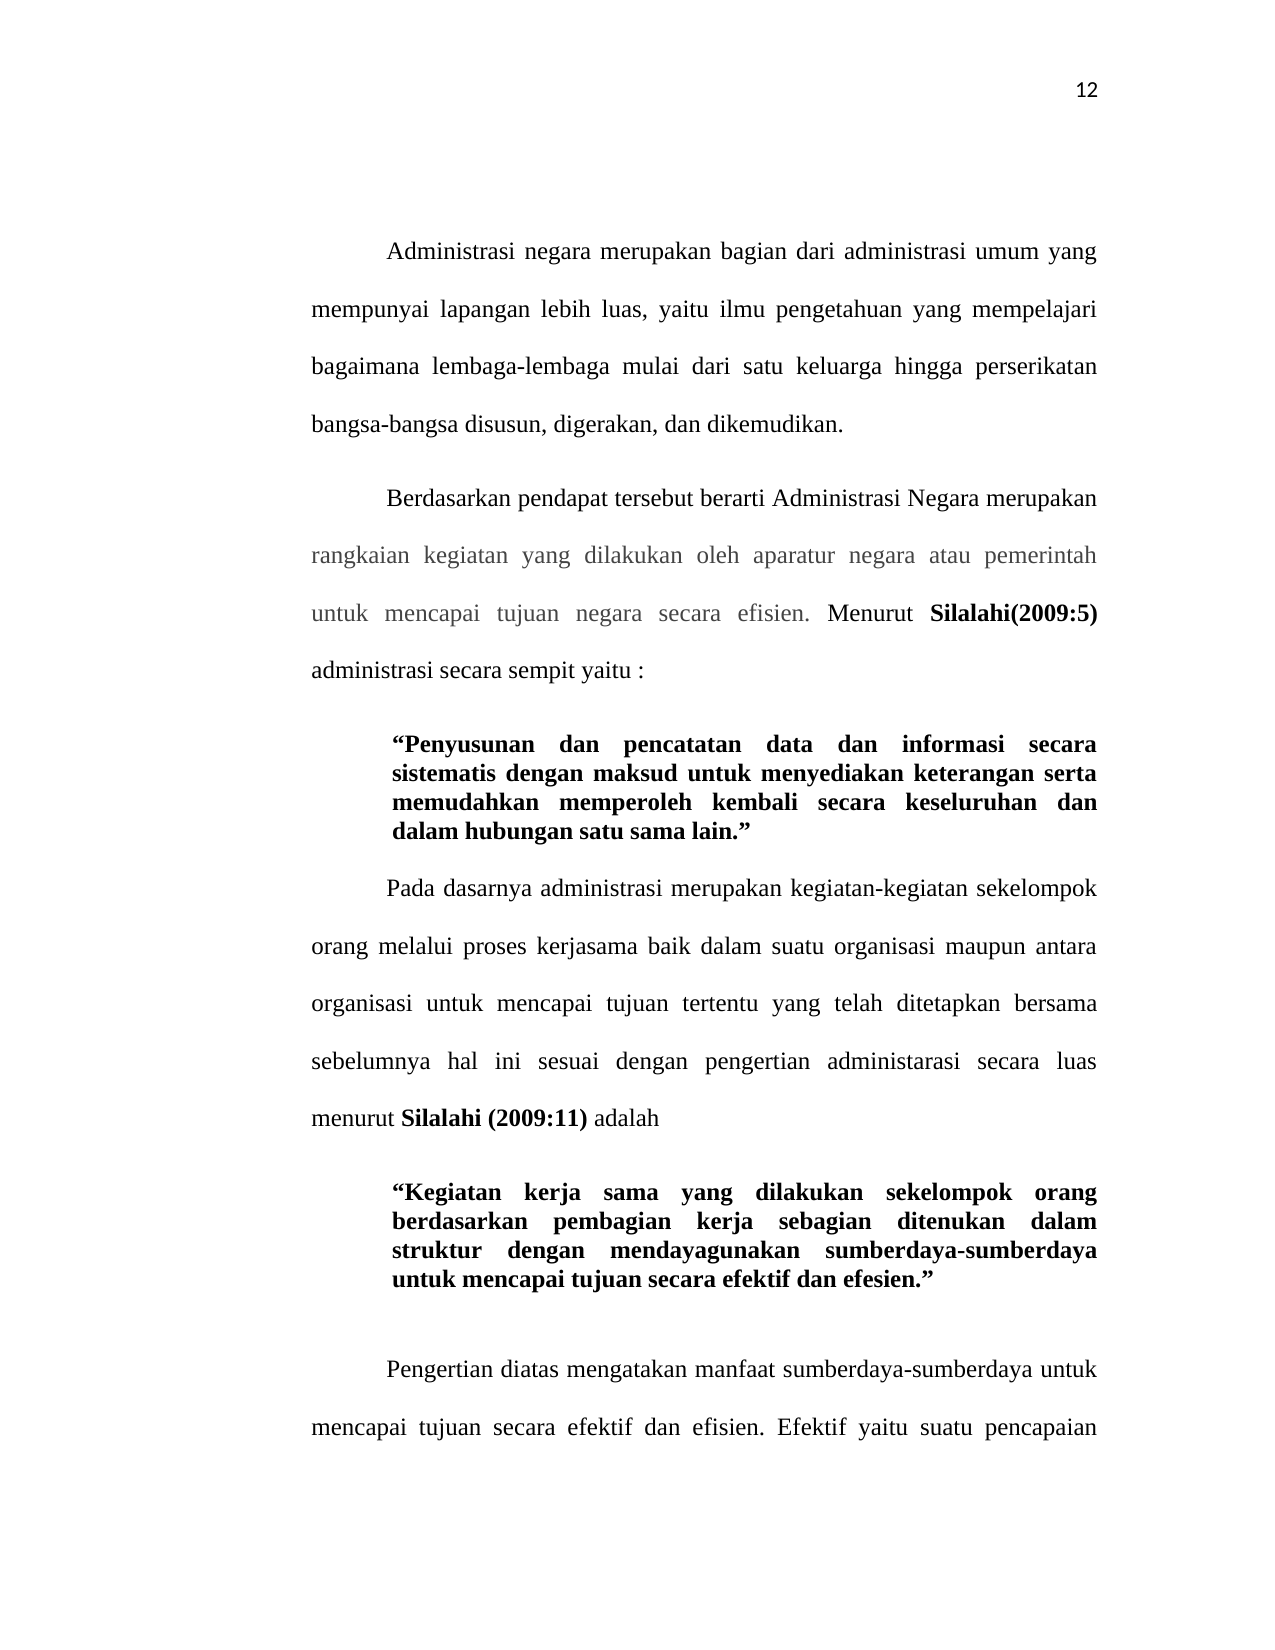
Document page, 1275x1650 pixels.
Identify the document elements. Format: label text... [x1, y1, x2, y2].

text “Kegiatan kerja sama yang dilakukan sekelompok orang berdasarkan pembagian kerja sebagian ditenukan dalam struktur dengan mendayagunakan sumberdaya-sumberdaya untuk mencapai tujuan secara efektif dan efesien.” [392, 1177, 1098, 1292]
text Berdasarkan pendapat tersebut berarti Administrasi Negara merupakan rangkaian kegiatan yang dilakukan oleh aparatur negara atau pemerintah untuk mencapai tujuan negara secara efisien. Menurut Silalahi(2009:5) administrasi secara sempit yaitu : [311, 483, 1098, 540]
list “Penyusunan dan pencatatan data dan informasi secara sistematis dengan maksud untuk menyediakan keterangan serta memudahkan memperoleh kembali secara keseluruhan dan dalam hubungan satu sama lain.” [392, 729, 1098, 844]
text Berdasarkan pendapat tersebut berarti Administrasi Negara merupakan rangkaian kegiatan yang dilakukan oleh aparatur negara atau pemerintah untuk mencapai tujuan negara secara efisien. Menurut Silalahi(2009:5) administrasi secara sempit yaitu : [311, 569, 1098, 684]
text Administrasi negara merupakan bagian dari administrasi umum yang mempunyai lapangan lebih luas, yaitu ilmu pengetahuan yang mempelajari bagaimana lembaga-lembaga mulai dari satu keluarga hingga perserikatan bangsa-bangsa disusun, digerakan, dan dikemudikan. [311, 236, 1098, 437]
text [311, 1354, 1098, 1441]
text Pada dasarnya administrasi merupakan kegiatan-kegiatan sekelompok orang melalui proses kerjasama baik dalam suatu organisasi maupun antara organisasi untuk mencapai tujuan tertentu yang telah ditetapkan bersama sebelumnya hal ini sesuai dengan pengertian administarasi secara luas menurut Silalahi (2009:11) adalah [311, 873, 1098, 1132]
